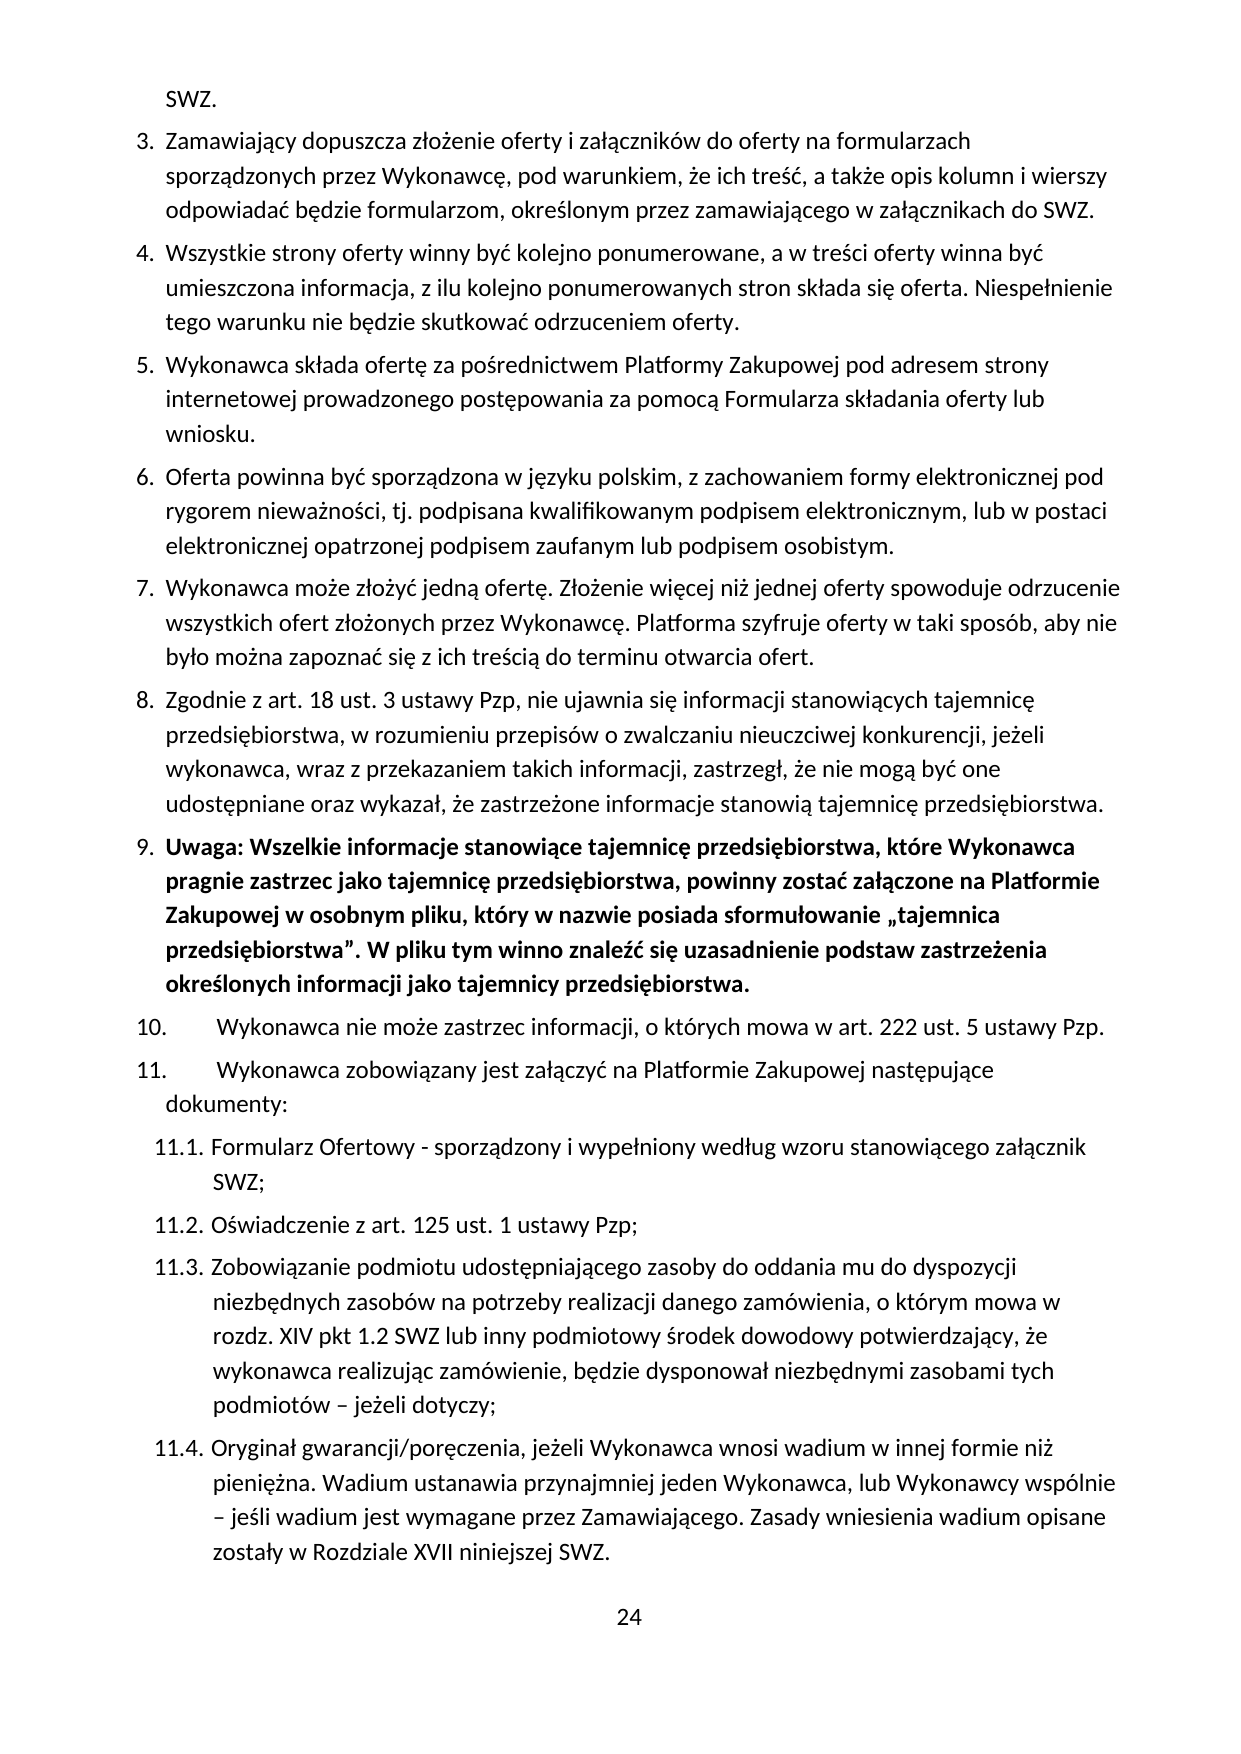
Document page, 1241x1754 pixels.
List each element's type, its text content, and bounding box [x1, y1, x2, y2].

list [136, 83, 1122, 113]
list Zamawiający dopuszcza złożenie oferty i załączników do oferty na formularzach sporządzonych przez Wykonawcę, pod warunkiem, że ich treść, a także opis kolumn i wierszy odpowiadać będzie formularzom, określonym przez zamawiającego w załącznikach do SWZ. [136, 126, 1122, 225]
list Zobowiązanie podmiotu udostępniającego zasoby do oddania mu do dyspozycji niezbędnych zasobów na potrzeby realizacji danego zamówienia, o którym mowa w rozdz. XIV pkt 1.2 SWZ lub inny podmiotowy środek dowodowy potwierdzający, że wykonawca realizując zamówienie, będzie dysponował niezbędnymi zasobami tych podmiotów – jeżeli dotyczy; [153, 1252, 1122, 1420]
list Wykonawca nie może zastrzec informacji, o których mowa w art. 222 ust. 5 ustawy Pzp. [136, 1011, 1122, 1042]
list Wszystkie strony oferty winny być kolejno ponumerowane, a w treści oferty winna być umieszczona informacja, z ilu kolejno ponumerowanych stron składa się oferta. Niespełnienie tego warunku nie będzie skutkować odrzuceniem oferty. [136, 237, 1122, 337]
list Zgodnie z art. 18 ust. 3 ustawy Pzp, nie ujawnia się informacji stanowiących tajemnicę przedsiębiorstwa, w rozumieniu przepisów o zwalczaniu nieuczciwej konkurencji, jeżeli wykonawca, wraz z przekazaniem takich informacji, zastrzegł, że nie mogą być one udostępniane oraz wykazał, że zastrzeżone informacje stanowią tajemnicę przedsiębiorstwa. [136, 684, 1122, 818]
list Wykonawca składa ofertę za pośrednictwem Platformy Zakupowej pod adresem strony internetowej prowadzonego postępowania za pomocą Formularza składania oferty lub wniosku. [136, 349, 1122, 448]
list Oświadczenie z art. 125 ust. 1 ustawy Pzp; [153, 1209, 1122, 1239]
list Wykonawca zobowiązany jest załączyć na Platformie Zakupowej następujące dokumenty: [136, 1054, 1122, 1119]
list Uwaga: Wszelkie informacje stanowiące tajemnicę przedsiębiorstwa, które Wykonawca pragnie zastrzec jako tajemnicę przedsiębiorstwa, powinny zostać załączone na Platformie Zakupowej w osobnym pliku, który w nazwie posiada sformułowanie „tajemnica przedsiębiorstwa”. W pliku tym winno znaleźć się uzasadnienie podstaw zastrzeżenia określonych informacji jako tajemnicy przedsiębiorstwa. [136, 831, 1122, 999]
list Wykonawca może złożyć jedną ofertę. Złożenie więcej niż jednej oferty spowoduje odrzucenie wszystkich ofert złożonych przez Wykonawcę. Platforma szyfruje oferty w taki sposób, aby nie było można zapoznać się z ich treścią do terminu otwarcia ofert. [136, 573, 1122, 672]
list Oryginał gwarancji/poręczenia, jeżeli Wykonawca wnosi wadium w innej formie niż pieniężna. Wadium ustanawia przynajmniej jeden Wykonawca, lub Wykonawcy wspólnie – jeśli wadium jest wymagane przez Zamawiającego. Zasady wniesienia wadium opisane zostały w Rozdziale XVII niniejszej SWZ. [153, 1432, 1122, 1566]
list Formularz Ofertowy - sporządzony i wypełniony według wzoru stanowiącego załącznik SWZ; [153, 1131, 1122, 1196]
list Oferta powinna być sporządzona w języku polskim, z zachowaniem formy elektronicznej pod rygorem nieważności, tj. podpisana kwalifikowanym podpisem elektronicznym, lub w postaci elektronicznej opatrzonej podpisem zaufanym lub podpisem osobistym. [136, 461, 1122, 560]
